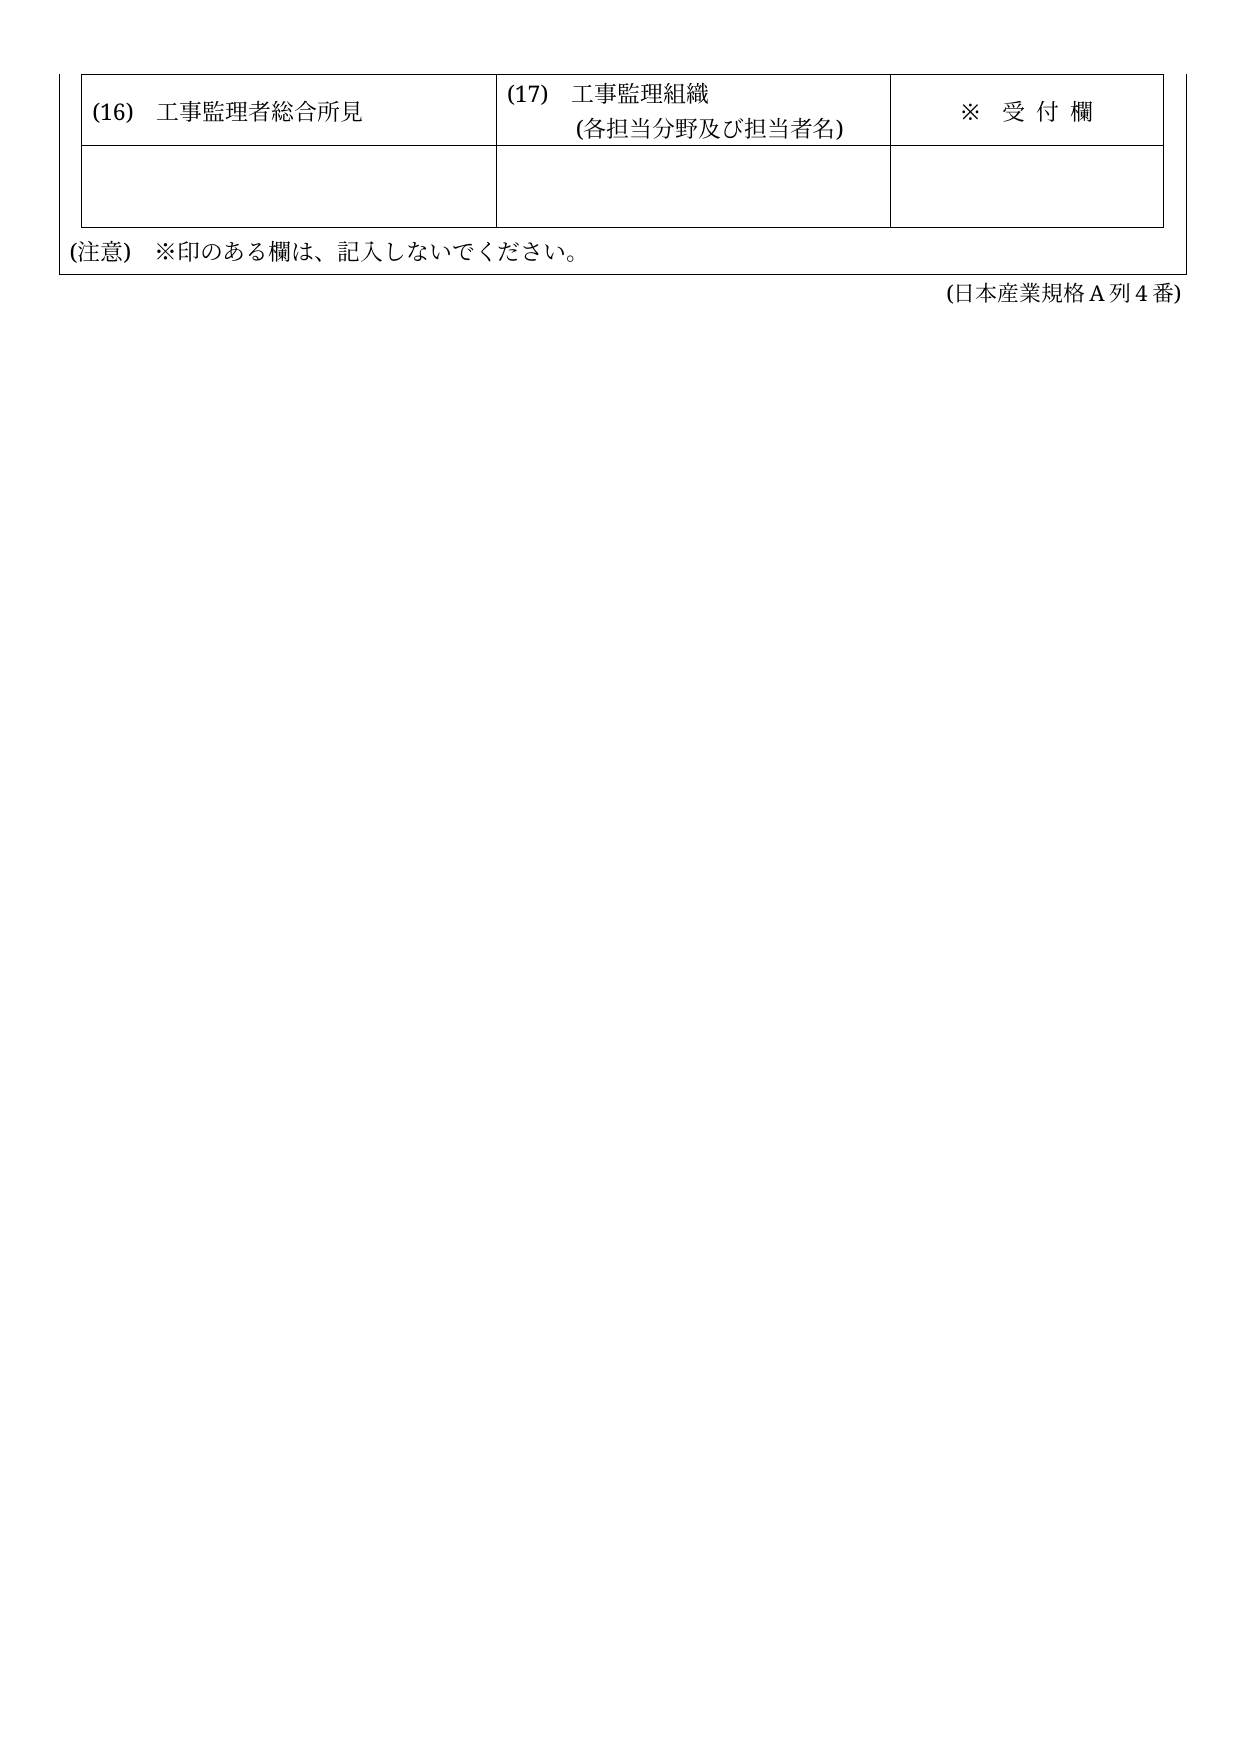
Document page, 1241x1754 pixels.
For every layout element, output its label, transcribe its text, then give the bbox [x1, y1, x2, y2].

table_cell (17) 工事監理組織 (各担当分野及び担当者名) [497, 75, 890, 145]
table_cell ※ 受付欄 [891, 75, 1163, 145]
table_cell (注意) ※印のある欄は、記入しないでください。 [60, 227, 1186, 274]
table_cell [891, 146, 1163, 227]
table_cell [82, 146, 496, 227]
table_cell [497, 146, 890, 227]
table_cell (16) 工事監理者総合所見 [82, 75, 496, 145]
text (日本産業規格A列4番) [59, 275, 1181, 310]
